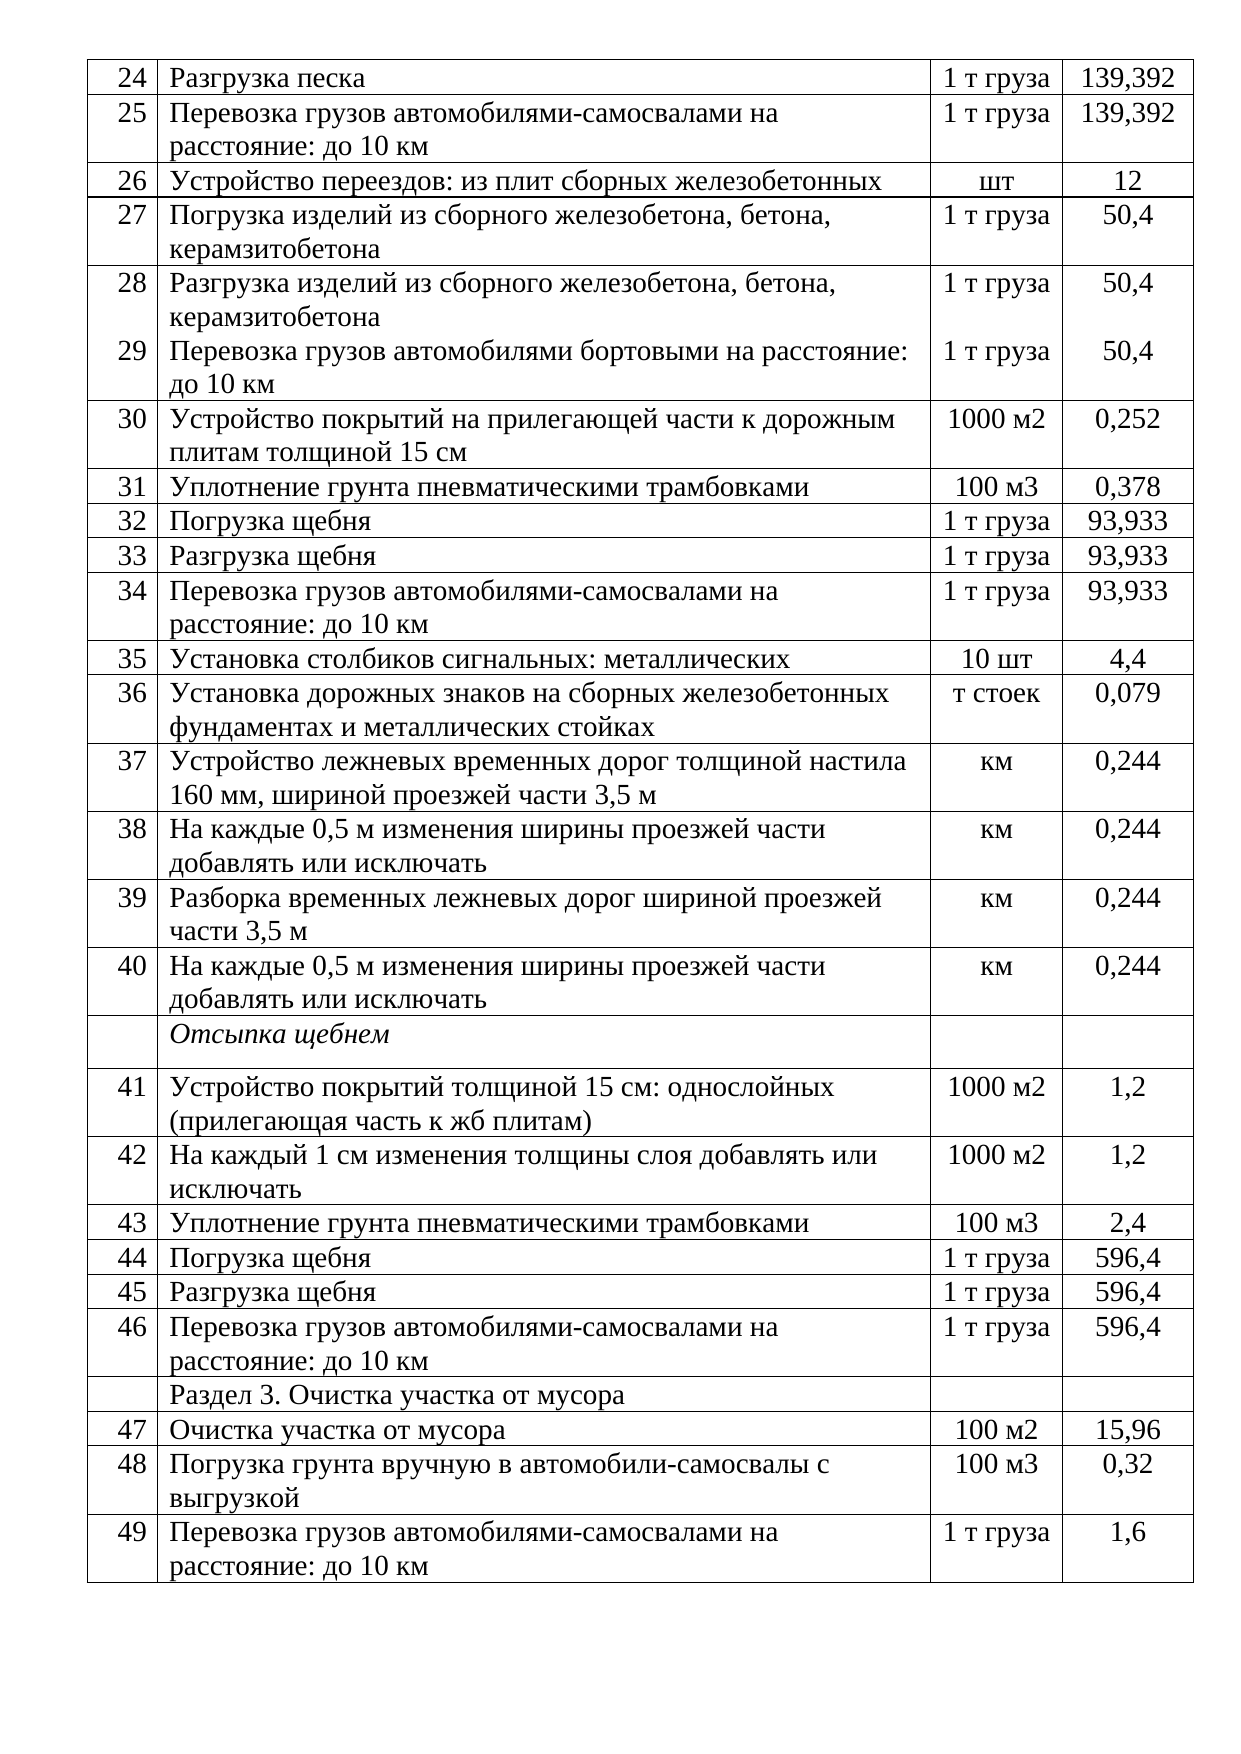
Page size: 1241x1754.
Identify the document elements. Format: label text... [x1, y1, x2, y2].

table_cell [88, 1016, 157, 1068]
table_cell [931, 1377, 1062, 1411]
table_cell 596,4 [1063, 1309, 1193, 1376]
table_cell км [931, 812, 1062, 879]
table_cell 25 [88, 95, 157, 162]
table_cell 50,4 [1063, 266, 1193, 333]
table_cell 38 [88, 812, 157, 879]
table_cell Перевозка грузов автомобилями-самосвалами на расстояние: до 10 км [158, 95, 930, 162]
table_cell [1063, 1377, 1193, 1411]
table_cell 31 [88, 469, 157, 502]
table_cell т стоек [931, 675, 1062, 742]
table_cell 24 [88, 60, 157, 94]
table_cell 0,244 [1063, 744, 1193, 811]
table_cell [1063, 1016, 1193, 1068]
table_cell 100 м3 [931, 469, 1062, 502]
table_cell Установка дорожных знаков на сборных железобетонных фундаментах и металлических стойках [158, 675, 930, 742]
table_cell [88, 1377, 157, 1411]
table_cell 15,96 [1063, 1412, 1193, 1445]
table_cell 42 [88, 1137, 157, 1204]
table_cell Погрузка щебня [158, 1240, 930, 1273]
table_cell 0,244 [1063, 948, 1193, 1015]
table_cell 33 [88, 538, 157, 572]
table_cell 1,6 [1063, 1515, 1193, 1582]
table_cell 1,2 [1063, 1137, 1193, 1204]
table_cell 1 т груза [931, 198, 1062, 264]
table_cell 596,4 [1063, 1240, 1193, 1273]
table_cell Перевозка грузов автомобилями-самосвалами на расстояние: до 10 км [158, 1309, 930, 1376]
table_cell 139,392 [1063, 60, 1193, 94]
table_cell Перевозка грузов автомобилями бортовыми на расстояние: до 10 км [158, 333, 930, 400]
table_cell 4,4 [1063, 641, 1193, 674]
table_cell 1 т груза [931, 333, 1062, 400]
table_cell 1 т груза [931, 266, 1062, 333]
table_cell Погрузка щебня [158, 504, 930, 537]
table_cell 1 т груза [931, 538, 1062, 572]
table_cell 36 [88, 675, 157, 742]
table_cell Устройство переездов: из плит сборных железобетонных [158, 163, 930, 196]
table_cell 49 [88, 1515, 157, 1582]
table_cell 1 т груза [931, 1515, 1062, 1582]
table_cell 47 [88, 1412, 157, 1445]
table_cell 596,4 [1063, 1275, 1193, 1308]
table_cell 93,933 [1063, 538, 1193, 572]
table_cell 35 [88, 641, 157, 674]
table_cell 1000 м2 [931, 1137, 1062, 1204]
table_cell 1000 м2 [931, 1069, 1062, 1136]
table_cell 46 [88, 1309, 157, 1376]
table_cell Раздел 3. Очистка участка от мусора [158, 1377, 930, 1411]
table_cell Погрузка грунта вручную в автомобили-самосвалы с выгрузкой [158, 1446, 930, 1513]
table_cell 93,933 [1063, 504, 1193, 537]
table_cell Разгрузка щебня [158, 1275, 930, 1308]
table_cell [931, 1016, 1062, 1068]
table_cell 1 т груза [931, 95, 1062, 162]
table_cell 93,933 [1063, 573, 1193, 640]
table_cell 10 шт [931, 641, 1062, 674]
table_cell 43 [88, 1205, 157, 1239]
table_cell 48 [88, 1446, 157, 1513]
table_cell Устройство лежневых временных дорог толщиной настила 160 мм, шириной проезжей части 3,5 м [158, 744, 930, 811]
table_cell 37 [88, 744, 157, 811]
table_cell Разгрузка изделий из сборного железобетона, бетона, керамзитобетона [158, 266, 930, 333]
table_cell 1 т груза [931, 504, 1062, 537]
table_cell 32 [88, 504, 157, 537]
table_cell 0,244 [1063, 812, 1193, 879]
table_cell На каждые 0,5 м изменения ширины проезжей части добавлять или исключать [158, 948, 930, 1015]
table_cell 1 т груза [931, 60, 1062, 94]
table_cell 1 т груза [931, 1275, 1062, 1308]
table_cell 41 [88, 1069, 157, 1136]
table_cell На каждый 1 см изменения толщины слоя добавлять или исключать [158, 1137, 930, 1204]
table_cell км [931, 948, 1062, 1015]
table_cell Установка столбиков сигнальных: металлических [158, 641, 930, 674]
table_cell 0,252 [1063, 401, 1193, 468]
table_cell 34 [88, 573, 157, 640]
table_cell Устройство покрытий толщиной 15 см: однослойных (прилегающая часть к жб плитам) [158, 1069, 930, 1136]
table_cell Перевозка грузов автомобилями-самосвалами на расстояние: до 10 км [158, 573, 930, 640]
table_cell 40 [88, 948, 157, 1015]
table_cell 45 [88, 1275, 157, 1308]
table_cell 50,4 [1063, 333, 1193, 400]
table_cell Разгрузка щебня [158, 538, 930, 572]
table_cell 12 [1063, 163, 1193, 196]
table_cell 100 м2 [931, 1412, 1062, 1445]
table_cell Очистка участка от мусора [158, 1412, 930, 1445]
table_cell Уплотнение грунта пневматическими трамбовками [158, 469, 930, 502]
table_cell 28 [88, 266, 157, 333]
table_cell 1 т груза [931, 1309, 1062, 1376]
table_cell Перевозка грузов автомобилями-самосвалами на расстояние: до 10 км [158, 1515, 930, 1582]
table_cell 0,079 [1063, 675, 1193, 742]
table_cell 100 м3 [931, 1446, 1062, 1513]
table_cell км [931, 744, 1062, 811]
table_cell 26 [88, 163, 157, 196]
table_cell 1 т груза [931, 573, 1062, 640]
table_cell шт [931, 163, 1062, 196]
table_cell 39 [88, 880, 157, 947]
table_cell Уплотнение грунта пневматическими трамбовками [158, 1205, 930, 1239]
table_cell 2,4 [1063, 1205, 1193, 1239]
table_cell 27 [88, 198, 157, 264]
table_cell Отсыпка щебнем [158, 1016, 930, 1068]
table_cell 139,392 [1063, 95, 1193, 162]
table_cell Разгрузка песка [158, 60, 930, 94]
table_cell 0,32 [1063, 1446, 1193, 1513]
table_cell 50,4 [1063, 198, 1193, 264]
table_cell 1000 м2 [931, 401, 1062, 468]
table_cell 1 т груза [931, 1240, 1062, 1273]
table_cell Разборка временных лежневых дорог шириной проезжей части 3,5 м [158, 880, 930, 947]
table_cell 1,2 [1063, 1069, 1193, 1136]
table_cell Устройство покрытий на прилегающей части к дорожным плитам толщиной 15 см [158, 401, 930, 468]
table_cell На каждые 0,5 м изменения ширины проезжей части добавлять или исключать [158, 812, 930, 879]
table_cell Погрузка изделий из сборного железобетона, бетона, керамзитобетона [158, 198, 930, 264]
table_cell 0,378 [1063, 469, 1193, 502]
table_cell 29 [88, 333, 157, 400]
table_cell 44 [88, 1240, 157, 1273]
table_cell 30 [88, 401, 157, 468]
table_cell 100 м3 [931, 1205, 1062, 1239]
table_cell 0,244 [1063, 880, 1193, 947]
table_cell км [931, 880, 1062, 947]
